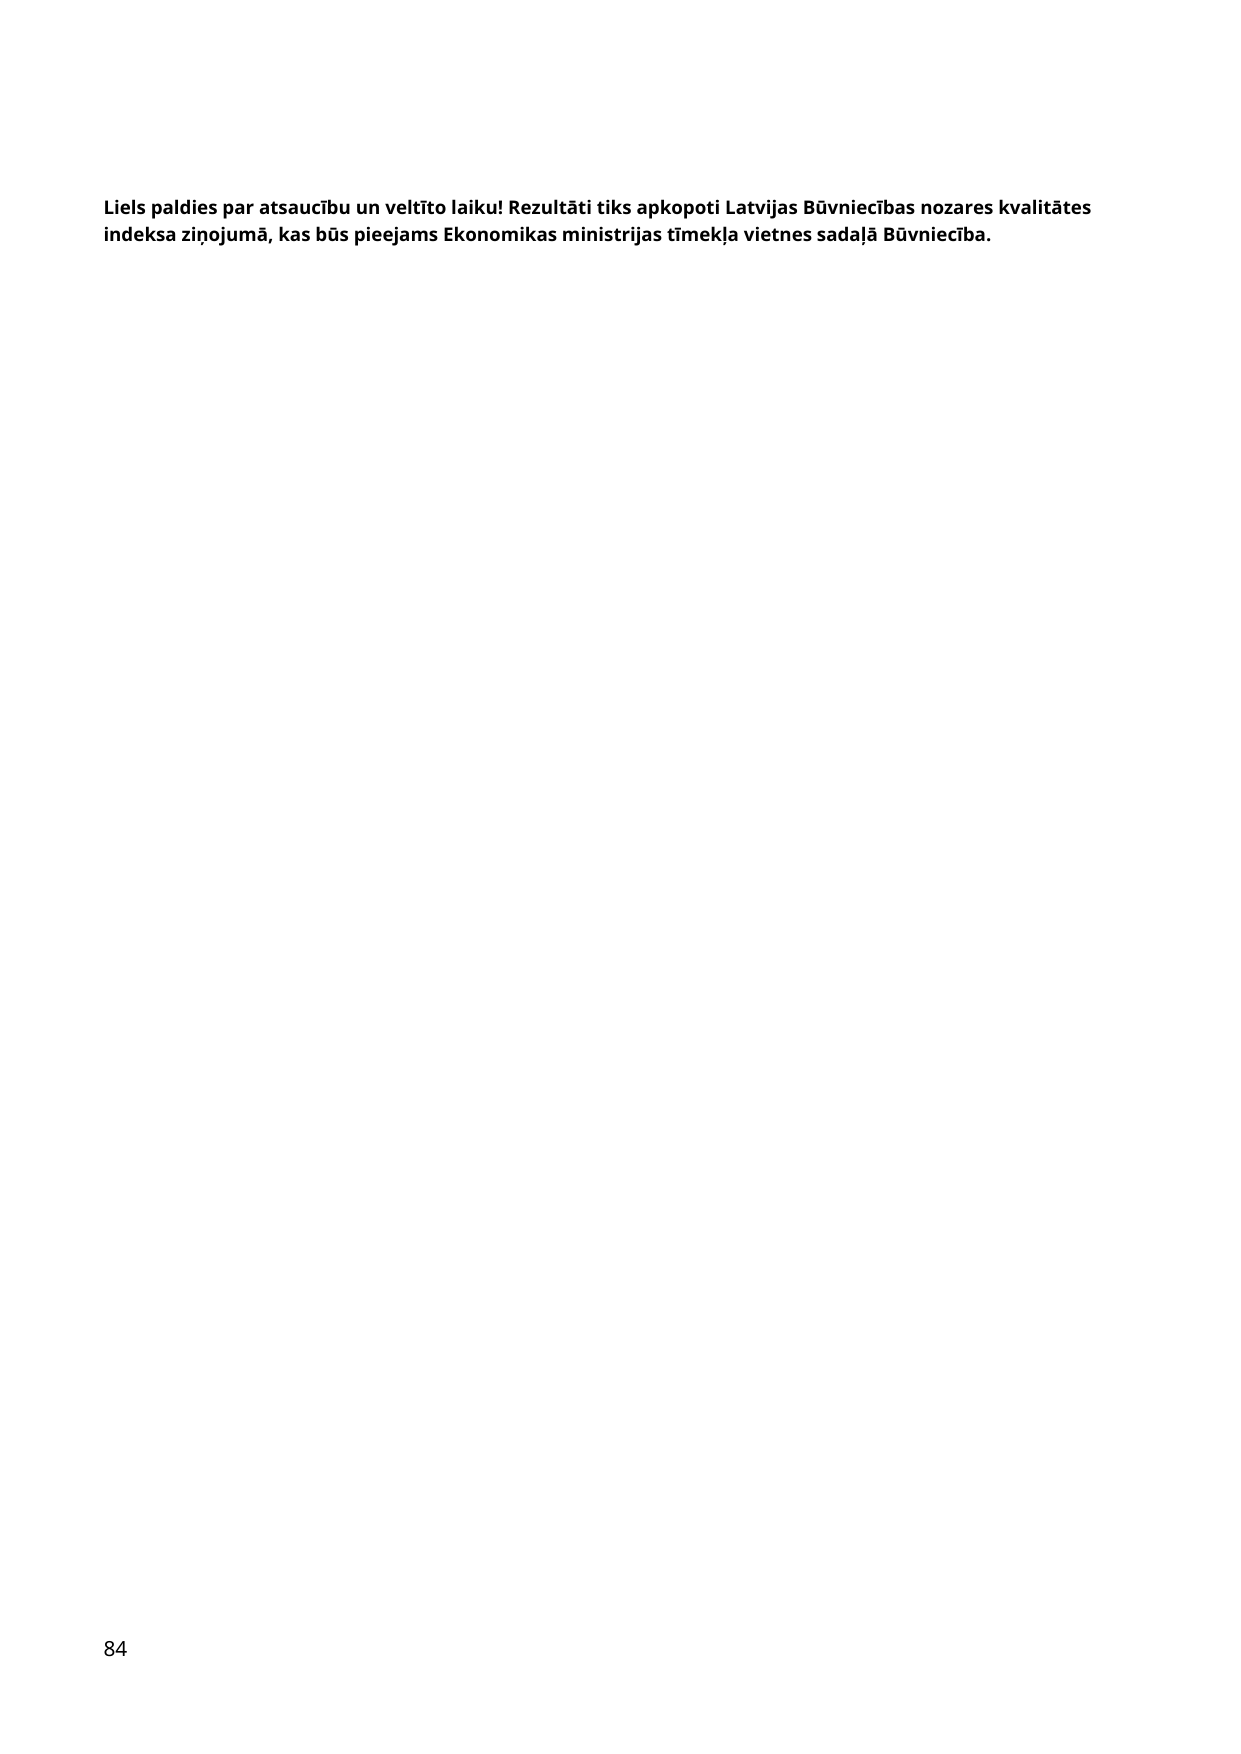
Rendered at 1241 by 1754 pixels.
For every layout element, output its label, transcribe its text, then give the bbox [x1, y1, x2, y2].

text Liels paldies par atsaucību un veltīto laiku! Rezultāti tiks apkopoti Latvijas Būvniecības nozares kvalitātes indeksa ziņojumā, kas būs pieejams Ekonomikas ministrijas tīmekļa vietnes sadaļā Būvniecība. [103, 194, 1104, 247]
